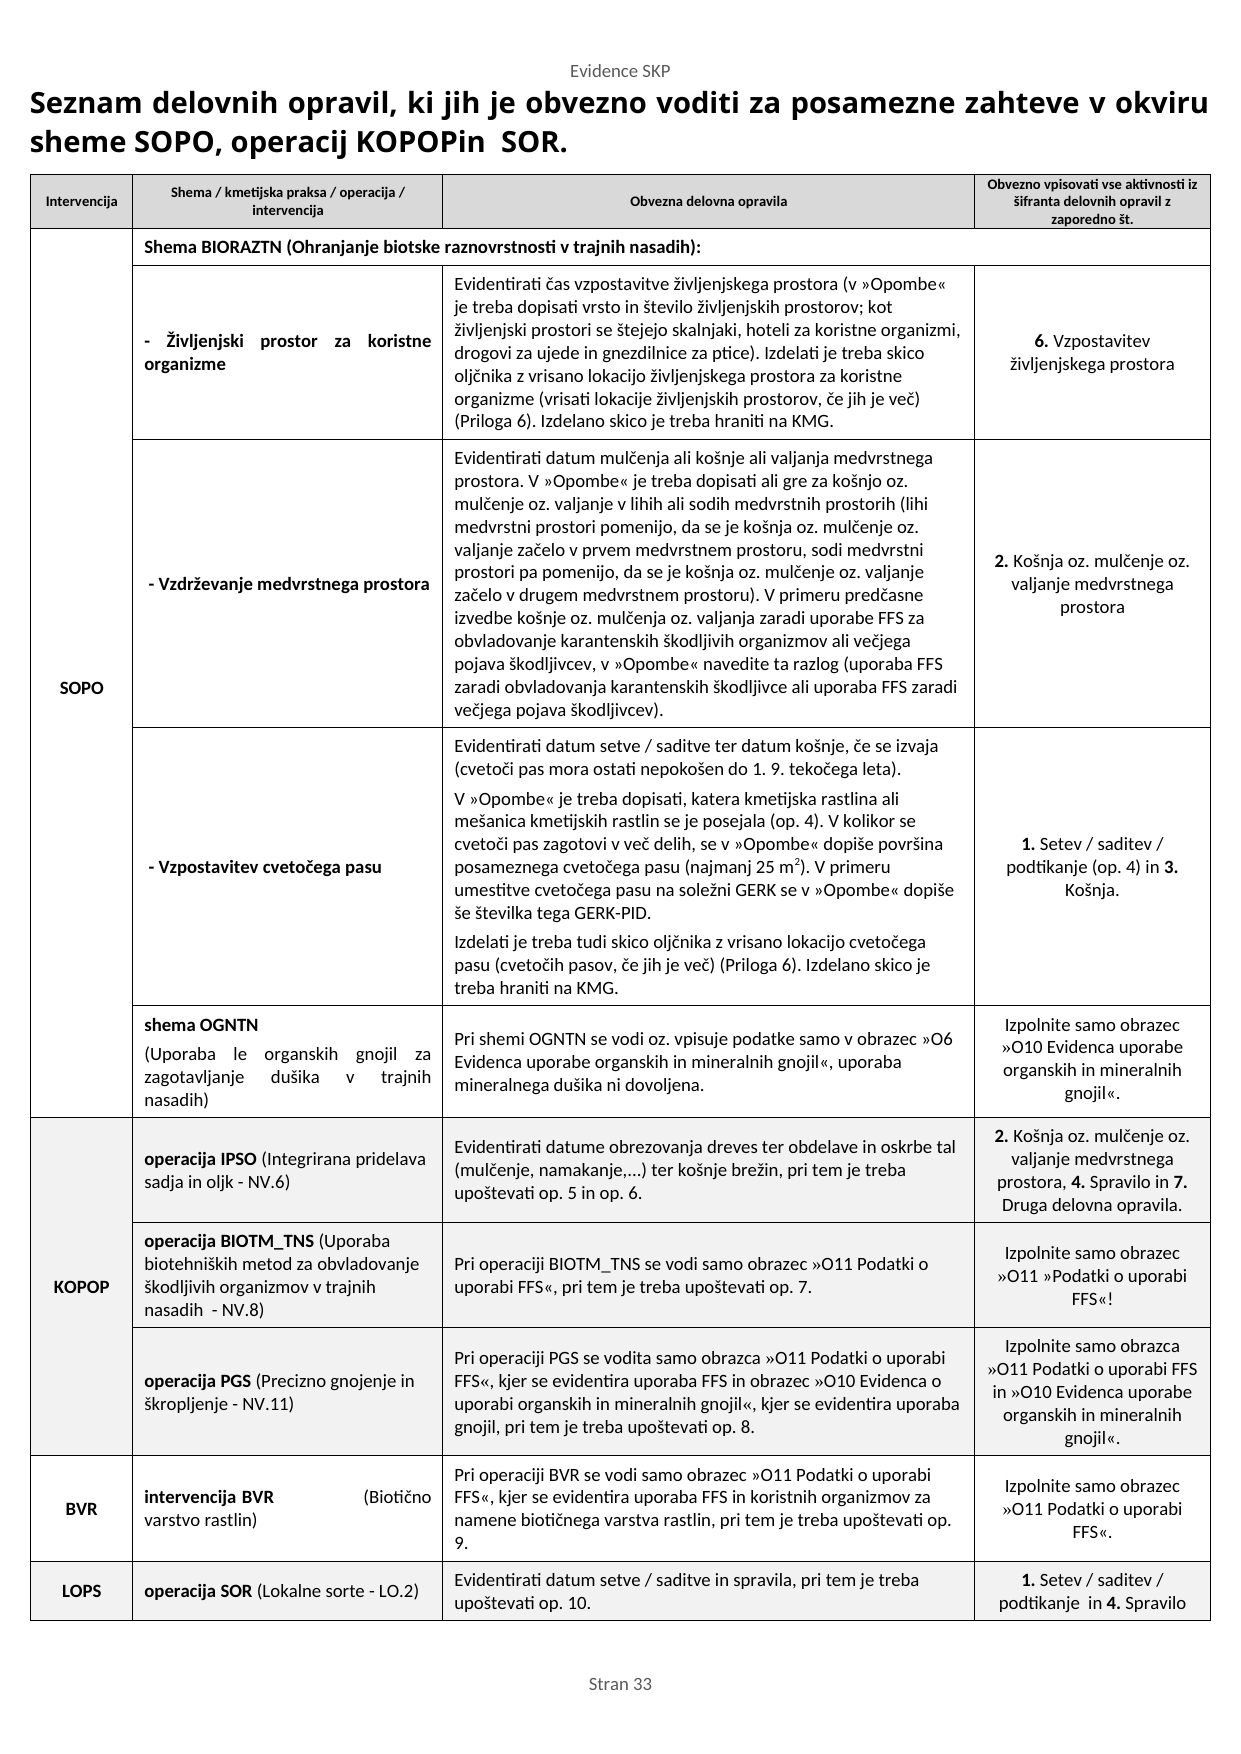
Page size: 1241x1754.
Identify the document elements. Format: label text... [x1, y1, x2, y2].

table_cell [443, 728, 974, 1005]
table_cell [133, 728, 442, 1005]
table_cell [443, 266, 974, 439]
subtitle Seznam delovnih opravil, ki jih je obvezno voditi za posamezne zahteve v okviru sheme SOPO, operacij KOPOPin SOR. [29, 82, 1211, 161]
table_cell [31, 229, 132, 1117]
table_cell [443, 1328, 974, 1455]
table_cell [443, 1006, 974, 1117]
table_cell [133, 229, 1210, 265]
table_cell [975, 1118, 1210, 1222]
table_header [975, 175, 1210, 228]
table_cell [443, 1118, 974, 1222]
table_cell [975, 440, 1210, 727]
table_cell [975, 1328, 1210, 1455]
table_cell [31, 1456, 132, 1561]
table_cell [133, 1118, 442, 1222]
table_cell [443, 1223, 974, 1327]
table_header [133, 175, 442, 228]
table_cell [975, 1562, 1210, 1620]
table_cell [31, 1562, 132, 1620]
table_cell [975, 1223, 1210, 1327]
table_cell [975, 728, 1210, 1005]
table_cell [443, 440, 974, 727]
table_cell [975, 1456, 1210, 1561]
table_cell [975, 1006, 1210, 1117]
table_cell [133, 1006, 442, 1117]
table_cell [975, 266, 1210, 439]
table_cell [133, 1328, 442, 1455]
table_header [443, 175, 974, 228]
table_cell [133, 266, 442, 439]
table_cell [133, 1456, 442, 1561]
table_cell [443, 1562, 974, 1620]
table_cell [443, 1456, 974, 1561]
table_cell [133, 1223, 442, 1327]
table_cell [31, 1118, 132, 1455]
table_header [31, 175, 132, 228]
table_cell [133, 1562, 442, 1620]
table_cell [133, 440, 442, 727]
